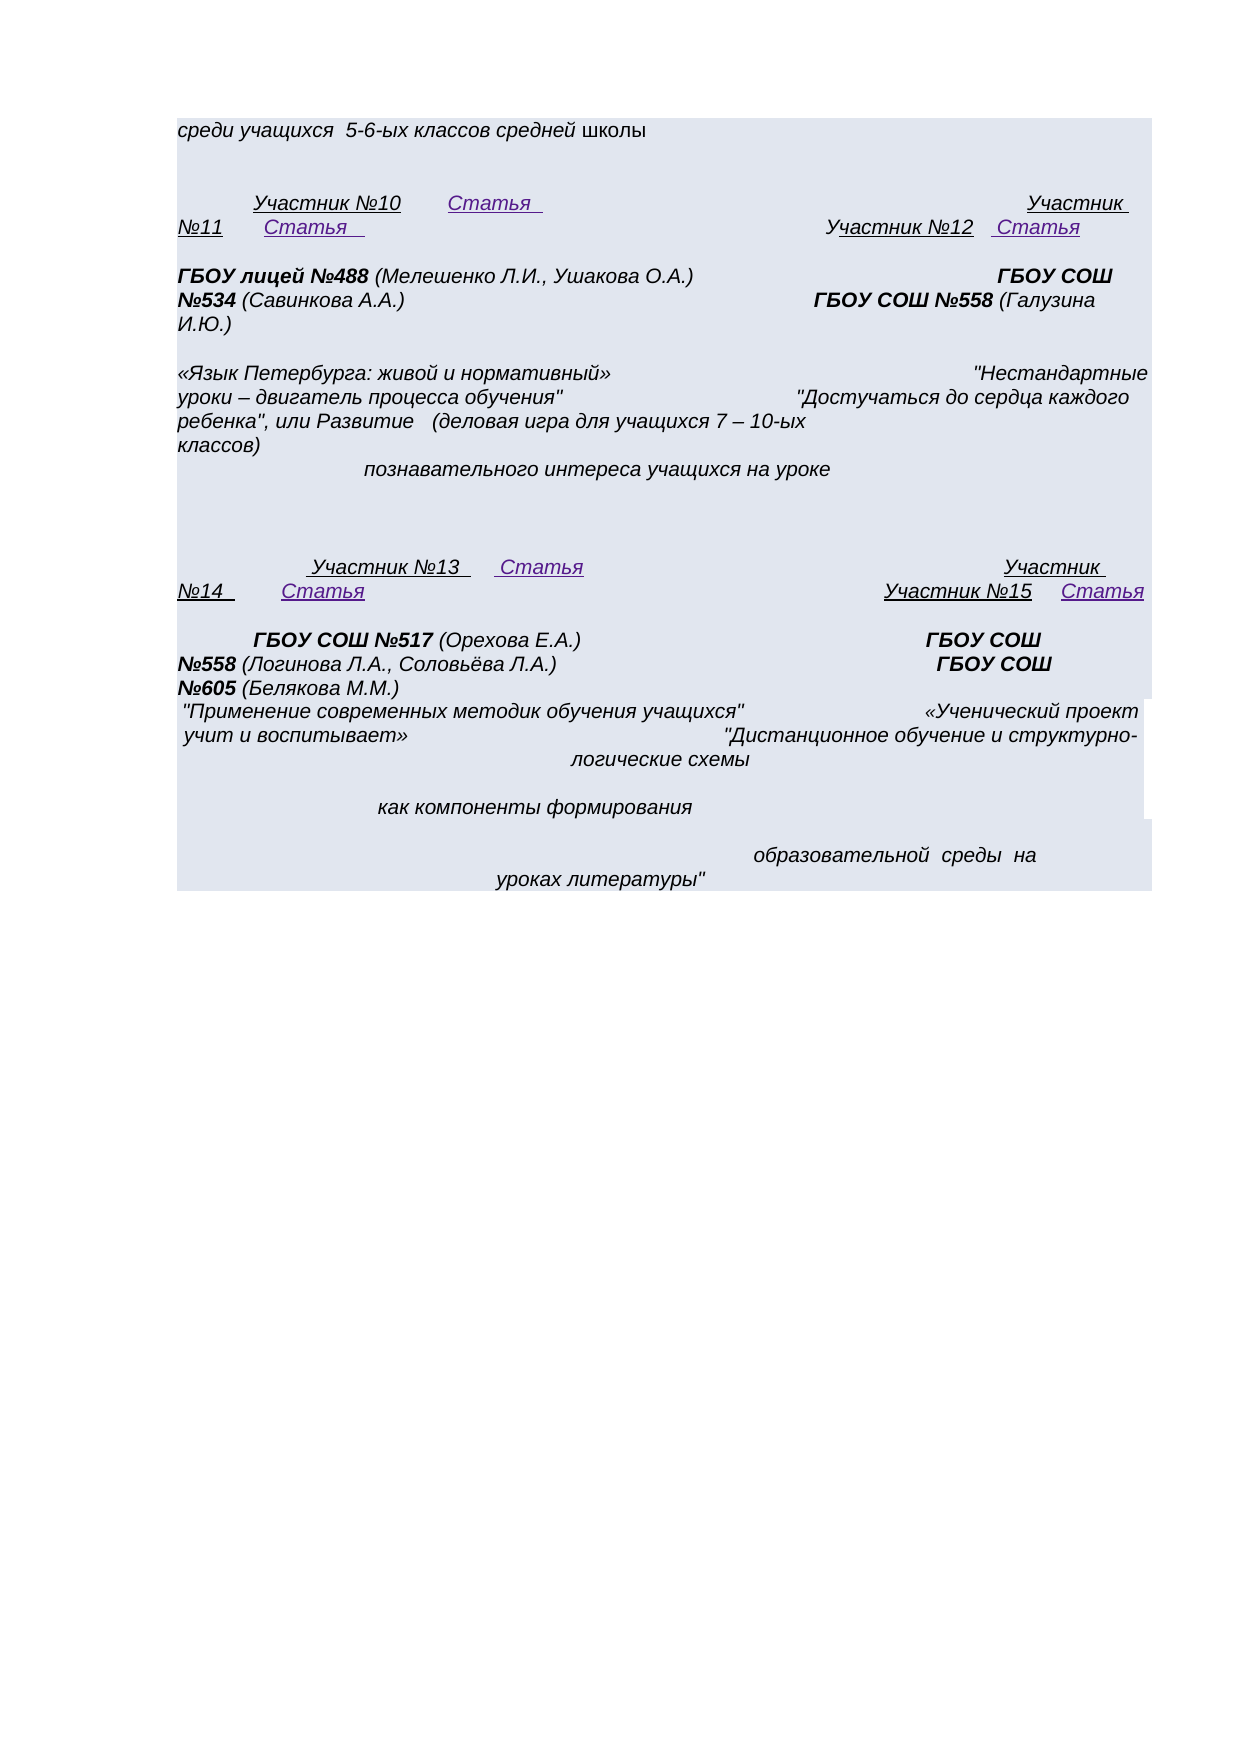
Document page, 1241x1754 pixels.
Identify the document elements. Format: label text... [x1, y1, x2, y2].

text ГБОУ лицей №488 (Мелешенко Л.И., Ушакова О.А.) ГБОУ СОШ №534 (Савинкова А.А.) ГБОУ СОШ №558 (Галузина И.Ю.) [177, 264, 1152, 336]
text ГБОУ СОШ №517 (Орехова Е.А.) ГБОУ СОШ №558 (Логинова Л.А., Соловьёва Л.А.) ГБОУ СОШ №605 (Белякова М.М.) [177, 627, 1152, 699]
text образовательной среды на уроках литературы" [177, 819, 1152, 891]
text как компоненты формирования [177, 771, 1144, 819]
text «Язык Петербурга: живой и нормативный» "Нестандартные уроки – двигатель процесса обучения" "Достучаться до сердца каждого ребенка", или Развитие (деловая игра для учащихся 7 – 10-ых классов) познавательного интереса учащихся на уроке [177, 361, 1152, 481]
text "Применение современных методик обучения учащихся" «Ученический проект учит и воспитывает» "Дистанционное обучение и структурно-логические схемы [177, 699, 1144, 771]
text Участник №13 Статья Участник №14 Статья Участник №15 Статья [177, 554, 1152, 602]
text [177, 118, 1152, 166]
text Участник №10 Статья Участник №11 Статья Участник №12 Статья [177, 191, 1152, 239]
